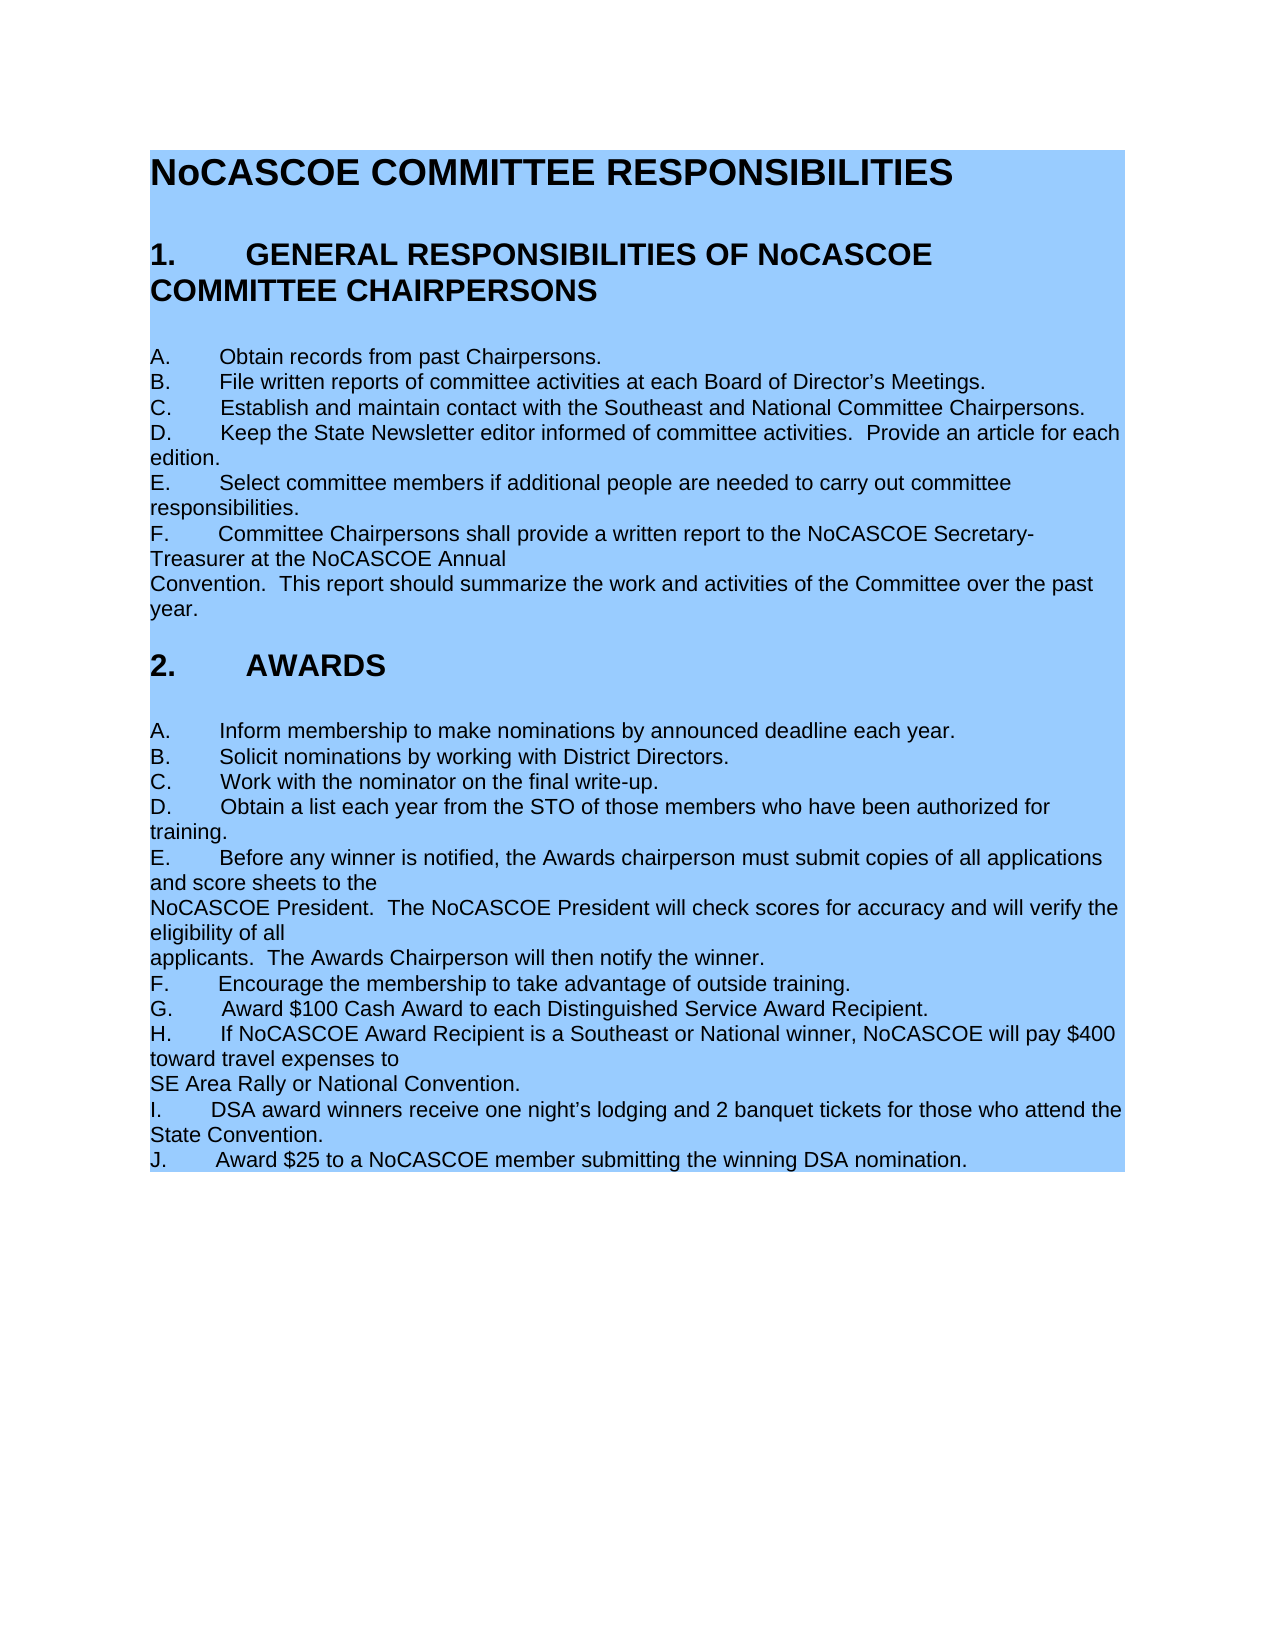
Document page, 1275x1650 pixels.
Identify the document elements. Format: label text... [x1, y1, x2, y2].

text NoCASCOE COMMITTEE RESPONSIBILITIES 1. GENERAL RESPONSIBILITIES OF NoCASCOE COMMITTEE CHAIRPERSONS A. Obtain records from past Chairpersons. B. File written reports of committee activities at each Board of Director’s Meetings. C. Establish and maintain contact with the Southeast and National Committee Chairpersons. D. Keep the State Newsletter editor informed of committee activities. Provide an article for each edition. E. Select committee members if additional people are needed to carry out committee responsibilities. F. Committee Chairpersons shall provide a written report to the NoCASCOE Secretary-Treasurer at the NoCASCOE Annual Convention. This report should summarize the work and activities of the Committee over the past year. 2. AWARDS A. Inform membership to make nominations by announced deadline each year. B. Solicit nominations by working with District Directors. C. Work with the nominator on the final write-up. D. Obtain a list each year from the STO of those members who have been authorized for training. E. Before any winner is notified, the Awards chairperson must submit copies of all applications and score sheets to the NoCASCOE President. The NoCASCOE President will check scores for accuracy and will verify the eligibility of all applicants. The Awards Chairperson will then notify the winner. F. Encourage the membership to take advantage of outside training. G. Award $100 Cash Award to each Distinguished Service Award Recipient. H. If NoCASCOE Award Recipient is a Southeast or National winner, NoCASCOE will pay $400 toward travel expenses to SE Area Rally or National Convention. I. DSA award winners receive one night’s lodging and 2 banquet tickets for those who attend the State Convention. J. Award $25 to a NoCASCOE member submitting the winning DSA nomination. [150, 150, 1125, 1172]
